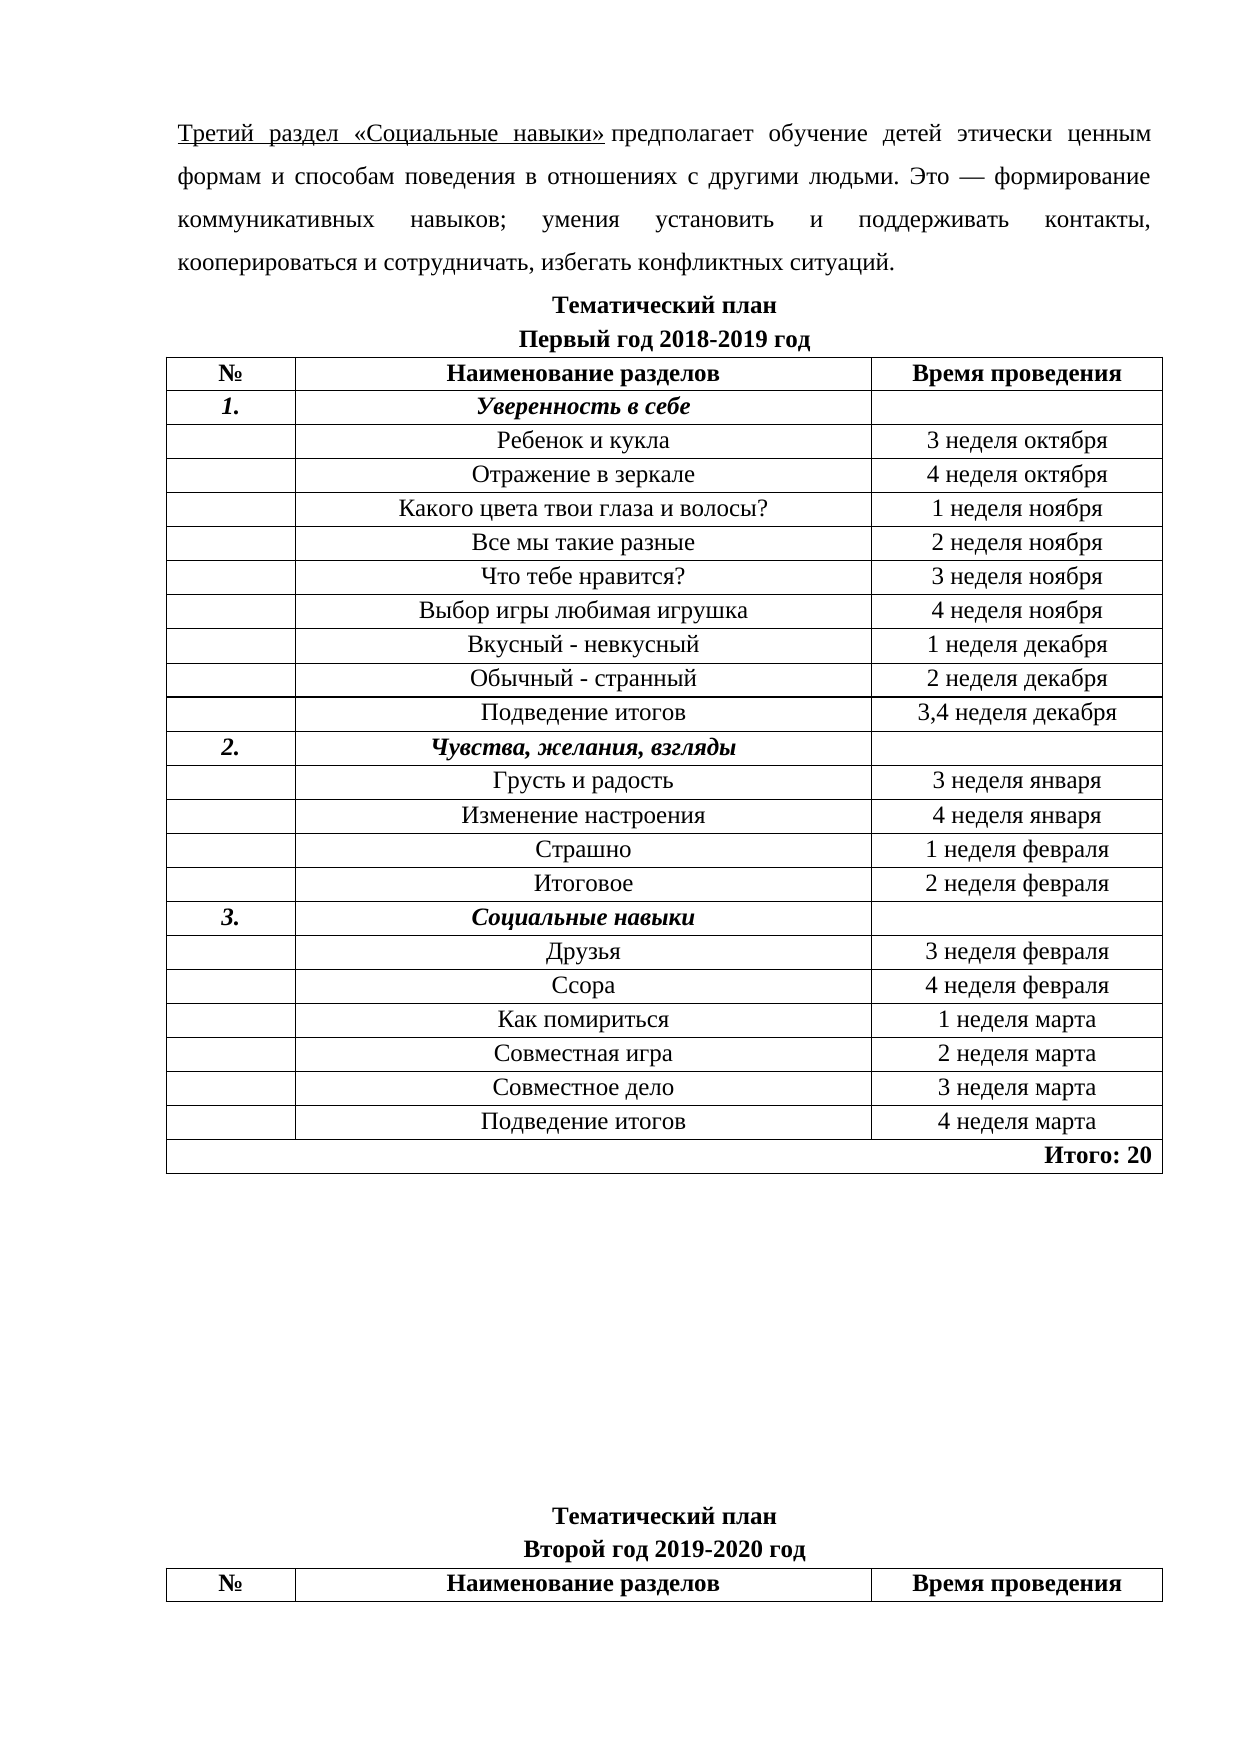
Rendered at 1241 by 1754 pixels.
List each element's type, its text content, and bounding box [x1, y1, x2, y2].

table_cell [167, 834, 295, 867]
table_header Наименование разделов [296, 358, 871, 390]
table_cell Обычный - странный [296, 664, 871, 696]
table_cell [167, 936, 295, 969]
table_cell 4 неделя февраля [872, 970, 1162, 1003]
text Тематический план [177, 1501, 1152, 1530]
table_cell Все мы такие разные [296, 527, 871, 560]
table_cell Страшно [296, 834, 871, 867]
table_cell [167, 459, 295, 492]
table_cell [167, 800, 295, 833]
table_cell Совместная игра [296, 1038, 871, 1071]
table_cell [167, 698, 295, 731]
table_cell Подведение итогов [296, 1106, 871, 1139]
text Первый год 2018-2019 год [177, 324, 1152, 352]
table_cell [167, 493, 295, 526]
table_cell 1 неделя ноября [872, 493, 1162, 526]
table_cell 4 неделя января [872, 800, 1162, 833]
table_cell 3 неделя октября [872, 425, 1162, 458]
table_header Наименование разделов [296, 1569, 871, 1601]
table_cell 4 неделя октября [872, 459, 1162, 492]
table_cell Итоговое [296, 868, 871, 901]
table_cell Как помириться [296, 1004, 871, 1037]
table_cell Друзья [296, 936, 871, 969]
table_cell 2 неделя марта [872, 1038, 1162, 1071]
table_cell 2. [167, 732, 295, 764]
text Третий раздел «Социальные навыки» предполагает обучение детей этически ценным формам и способам поведения в отношениях с другими людьми. Это — формирование коммуникативных навыков; умения установить и поддерживать контакты, кооперироваться и сотрудничать, избегать конфликтных ситуаций. [177, 118, 1152, 276]
table_cell [167, 595, 295, 628]
table_cell [167, 868, 295, 901]
table_cell Какого цвета твои глаза и волосы? [296, 493, 871, 526]
table_cell [872, 732, 1162, 764]
table_cell 2 неделя февраля [872, 868, 1162, 901]
table_header Время проведения [872, 358, 1162, 390]
table_cell [167, 629, 295, 662]
table_cell 1. [167, 391, 295, 424]
table_cell 4 неделя марта [872, 1106, 1162, 1139]
table_cell 3 неделя февраля [872, 936, 1162, 969]
table_cell Изменение настроения [296, 800, 871, 833]
table_cell [167, 1072, 295, 1105]
table_cell [872, 391, 1162, 424]
table_cell [167, 766, 295, 799]
table_cell Ссора [296, 970, 871, 1003]
table_cell 1 неделя марта [872, 1004, 1162, 1037]
table_cell [167, 561, 295, 594]
table_cell 3. [167, 902, 295, 935]
table_cell Социальные навыки [296, 902, 871, 935]
table_cell Грусть и радость [296, 766, 871, 799]
table_cell 1 неделя декабря [872, 629, 1162, 662]
table_cell [167, 425, 295, 458]
table_cell 2 неделя декабря [872, 664, 1162, 696]
table_header Время проведения [872, 1569, 1162, 1601]
table_cell [167, 970, 295, 1003]
table_cell 4 неделя ноября [872, 595, 1162, 628]
table_cell Итого: 20 [167, 1140, 1162, 1173]
table_cell [167, 664, 295, 696]
table_cell [167, 1004, 295, 1037]
table_cell Чувства, желания, взгляды [296, 732, 871, 764]
text Второй год 2019-2020 год [177, 1534, 1152, 1563]
table_header № [167, 1569, 295, 1601]
table_cell Вкусный - невкусный [296, 629, 871, 662]
table_cell 3 неделя января [872, 766, 1162, 799]
table_cell Отражение в зеркале [296, 459, 871, 492]
table_cell Что тебе нравится? [296, 561, 871, 594]
table_cell Ребенок и кукла [296, 425, 871, 458]
table_cell [872, 902, 1162, 935]
table_cell [167, 527, 295, 560]
table_cell Подведение итогов [296, 698, 871, 731]
table_cell 3 неделя марта [872, 1072, 1162, 1105]
table_cell 2 неделя ноября [872, 527, 1162, 560]
table_header № [167, 358, 295, 390]
table_cell Совместное дело [296, 1072, 871, 1105]
table_cell [167, 1038, 295, 1071]
table_cell 1 неделя февраля [872, 834, 1162, 867]
table_cell [167, 1106, 295, 1139]
table_cell 3,4 неделя декабря [872, 698, 1162, 731]
text Тематический план [177, 291, 1152, 319]
table_cell Уверенность в себе [296, 391, 871, 424]
table_cell 3 неделя ноября [872, 561, 1162, 594]
table_cell Выбор игры любимая игрушка [296, 595, 871, 628]
